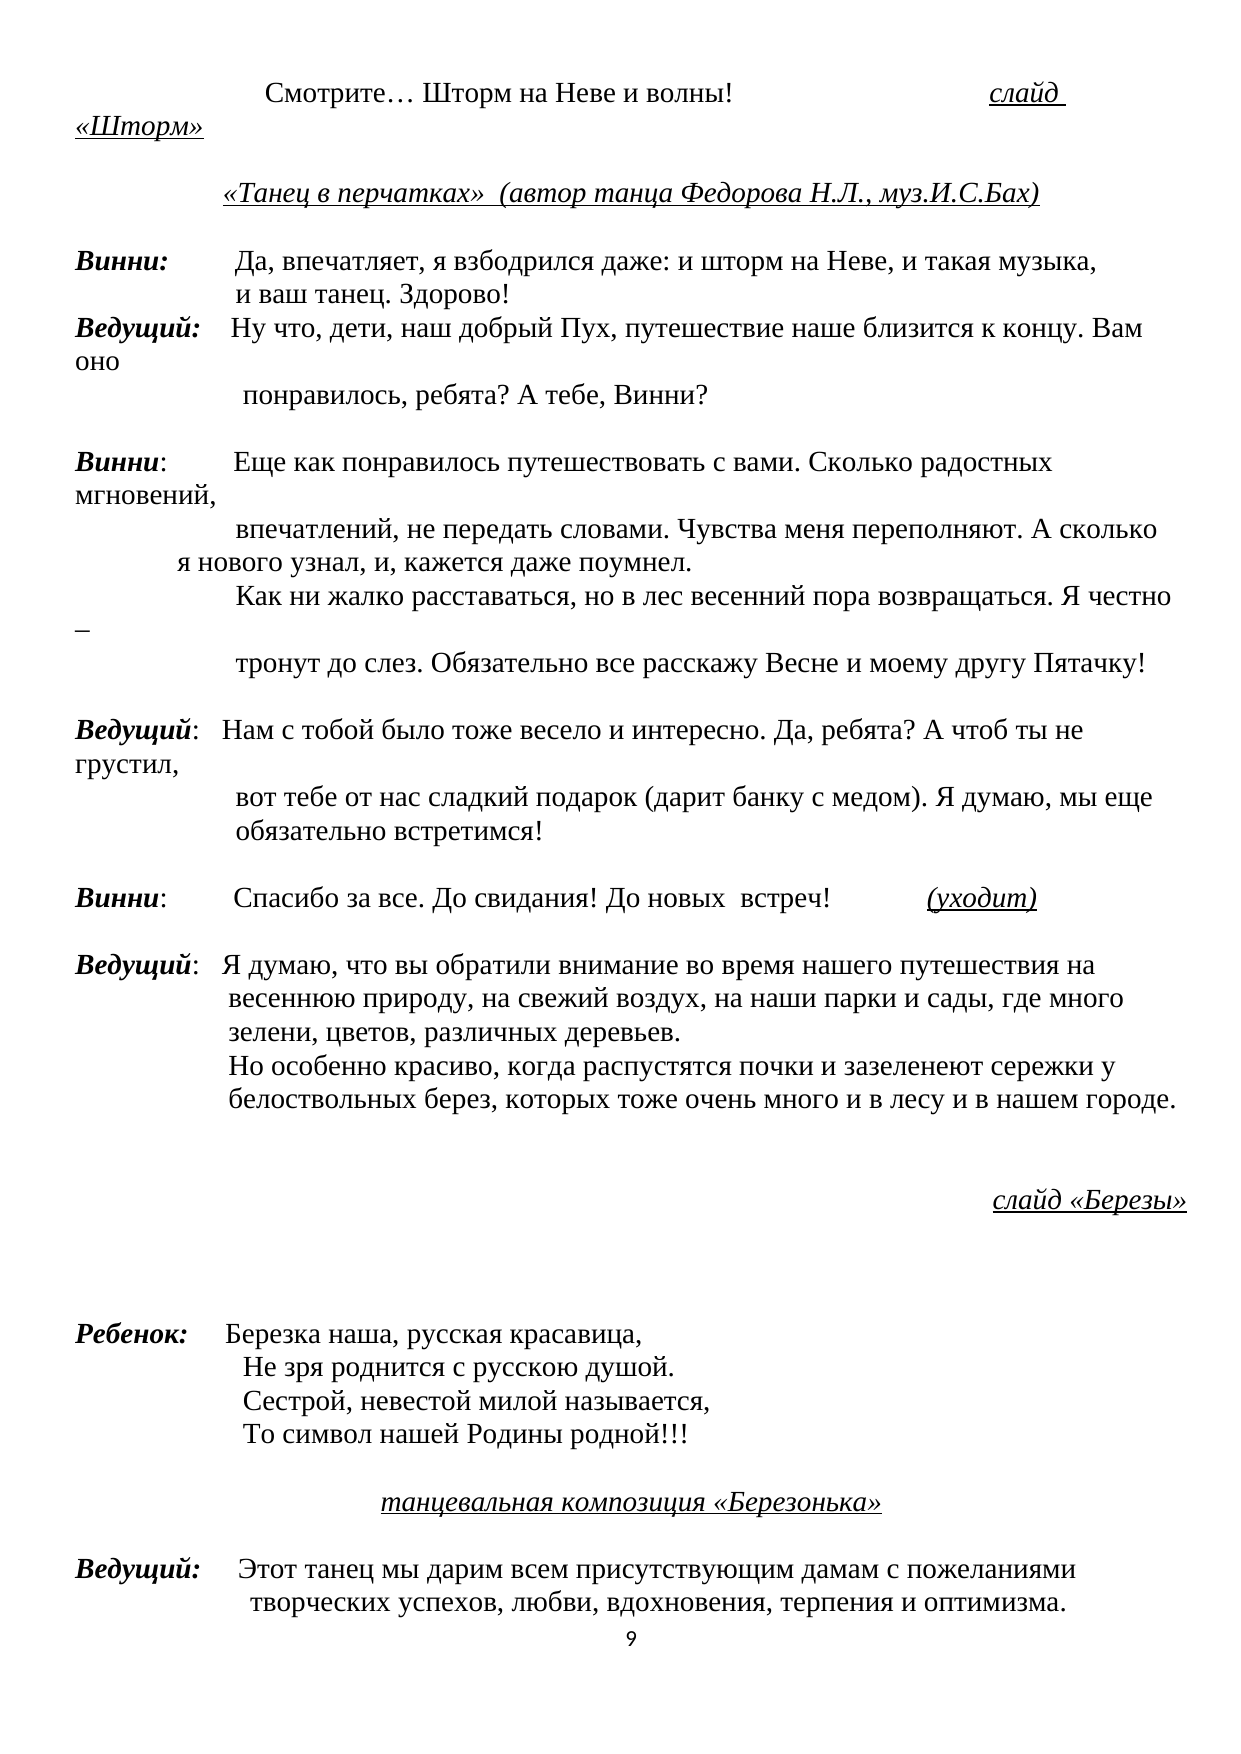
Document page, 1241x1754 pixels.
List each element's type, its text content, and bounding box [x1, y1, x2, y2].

text я нового узнал, и, кажется даже поумнел. [75, 544, 1187, 578]
text Смотрите… Шторм на Неве и волны! слайд «Шторм» [75, 75, 1187, 142]
text То символ нашей Родины родной!!! [75, 1417, 1187, 1450]
text впечатлений, не передать словами. Чувства меня переполняют. А сколько [75, 511, 1187, 544]
text Ведущий: Нам с тобой было тоже весело и интересно. Да, ребята? А чтоб ты не грустил, [75, 712, 1187, 779]
text понравилось, ребята? А тебе, Винни? [75, 377, 1187, 410]
text весеннюю природу, на свежий воздух, на наши парки и сады, где много [75, 981, 1187, 1014]
text танцевальная композиция «Березонька» [75, 1484, 1187, 1517]
text белоствольных берез, которых тоже очень много и в лесу и в нашем городе. [75, 1081, 1187, 1115]
text Винни: Еще как понравилось путешествовать с вами. Сколько радостных мгновений, [75, 444, 1187, 511]
text Не зря роднится с русскою душой. [75, 1349, 1187, 1383]
text Но особенно красиво, когда распустятся почки и зазеленеют сережки у [75, 1048, 1187, 1081]
text Ребенок: Березка наша, русская красавица, [75, 1316, 1187, 1349]
text зелени, цветов, различных деревьев. [75, 1014, 1187, 1048]
text тронут до слез. Обязательно все расскажу Весне и моему другу Пятачку! [75, 645, 1187, 679]
text слайд «Березы» [75, 1182, 1187, 1215]
text Сестрой, невестой милой называется, [75, 1383, 1187, 1417]
text Как ни жалко расставаться, но в лес весенний пора возвращаться. Я честно – [75, 578, 1187, 645]
text Ведущий: Я думаю, что вы обратили внимание во время нашего путешествия на [75, 947, 1187, 981]
text творческих успехов, любви, вдохновения, терпения и оптимизма. [75, 1584, 1187, 1618]
text вот тебе от нас сладкий подарок (дарит банку с медом). Я думаю, мы еще [75, 779, 1187, 813]
text Ведущий: Этот танец мы дарим всем присутствующим дамам с пожеланиями [75, 1551, 1187, 1584]
text «Танец в перчатках» (автор танца Федорова Н.Л., муз.И.С.Бах) [75, 176, 1187, 209]
text обязательно встретимся! [75, 813, 1187, 846]
text Винни: Спасибо за все. До свидания! До новых встреч! (уходит) [75, 880, 1187, 913]
text и ваш танец. Здорово! [75, 276, 1187, 310]
text Ведущий: Ну что, дети, наш добрый Пух, путешествие наше близится к концу. Вам оно [75, 310, 1187, 377]
text Винни: Да, впечатляет, я взбодрился даже: и шторм на Неве, и такая музыка, [75, 243, 1187, 276]
